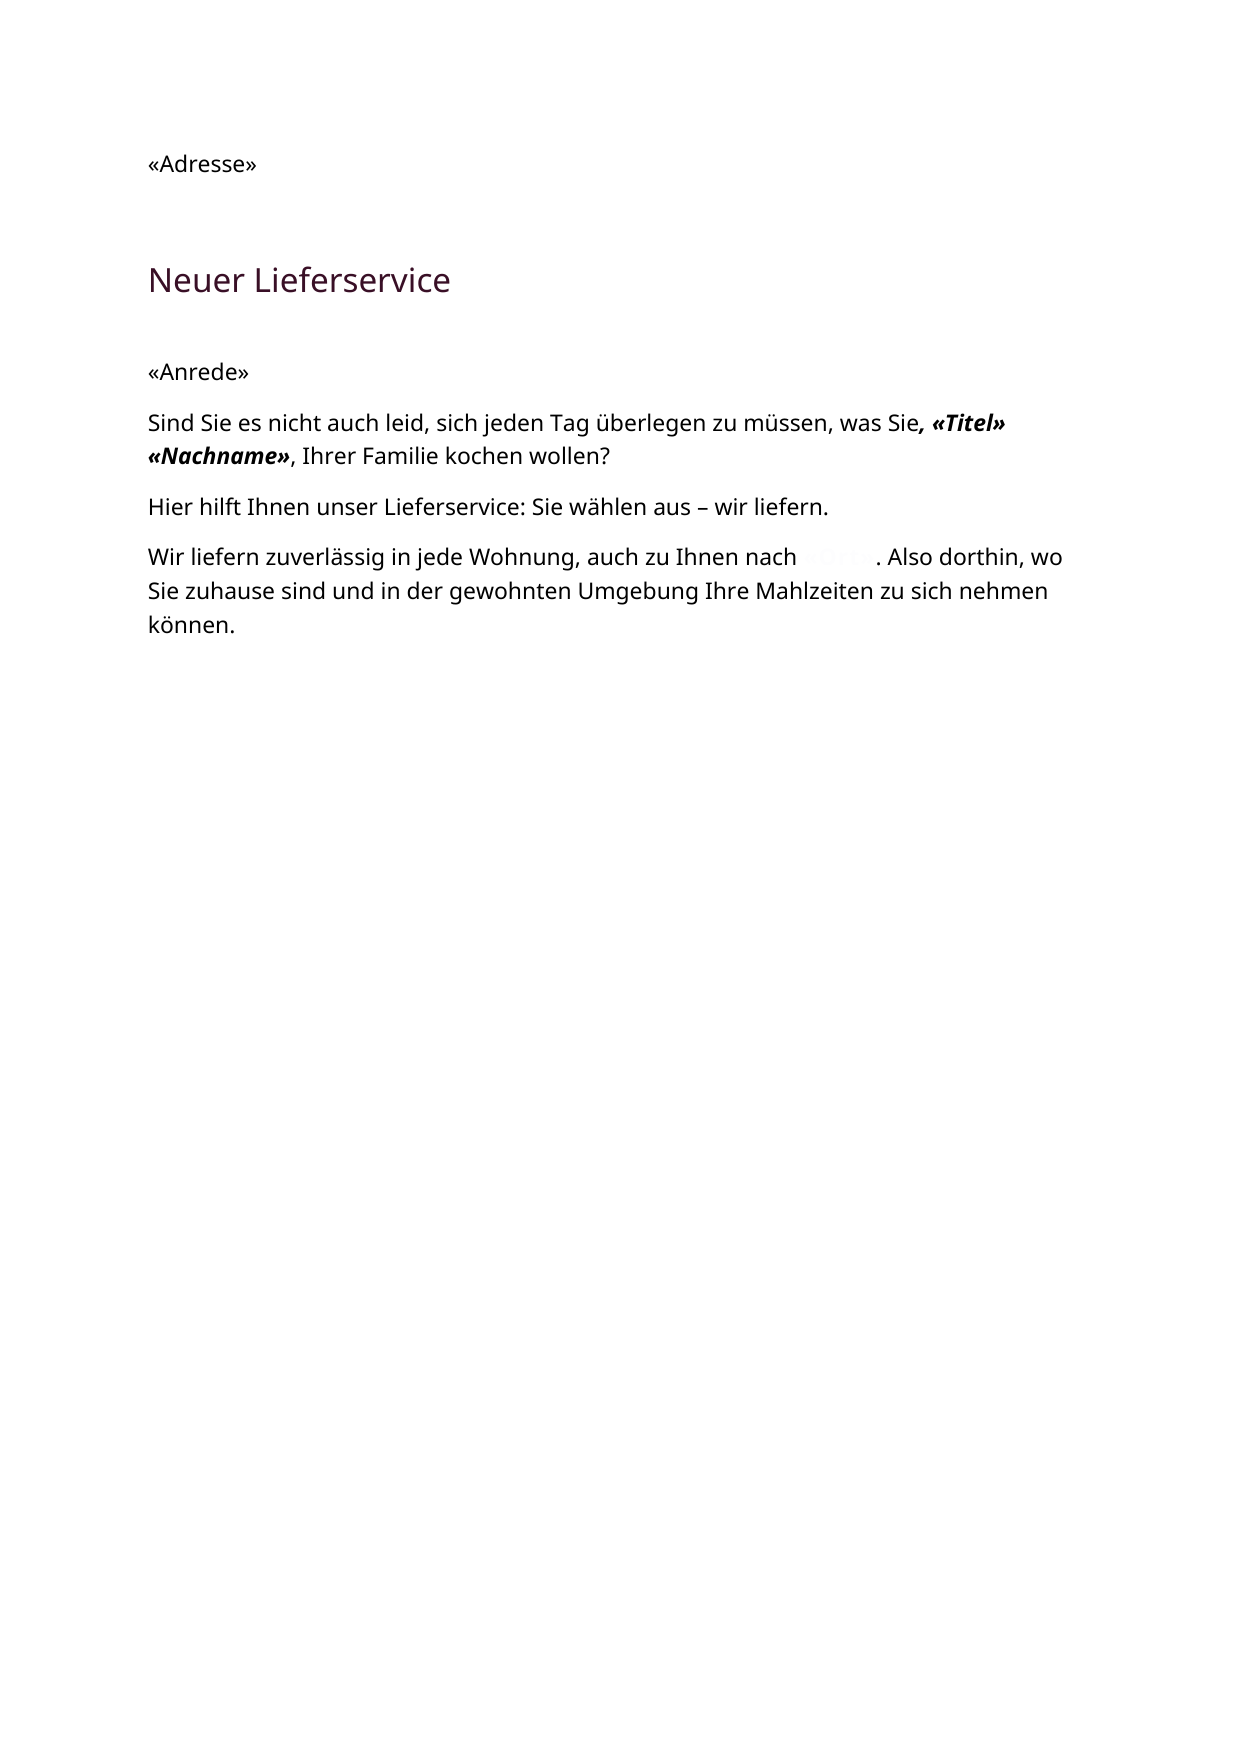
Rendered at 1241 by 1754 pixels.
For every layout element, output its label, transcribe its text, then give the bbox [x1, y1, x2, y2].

subtitle Neuer Lieferservice [148, 257, 1093, 302]
text «Adresse» [148, 148, 1093, 179]
text Hier hilft Ihnen unser Lieferservice: Sie wählen aus – wir liefern. [148, 491, 1093, 522]
text Wir liefern zuverlässig in jede Wohnung, auch zu Ihnen nach «Ort». Also dorthin, wo Sie zuhause sind und in der gewohnten Umgebung Ihre Mahlzeiten zu sich nehmen können. [148, 541, 1093, 640]
text Sind Sie es nicht auch leid, sich jeden Tag überlegen zu müssen, was Sie, «Titel» «Nachname», Ihrer Familie kochen wollen? [148, 407, 1093, 472]
text «Anrede» [148, 356, 1093, 387]
